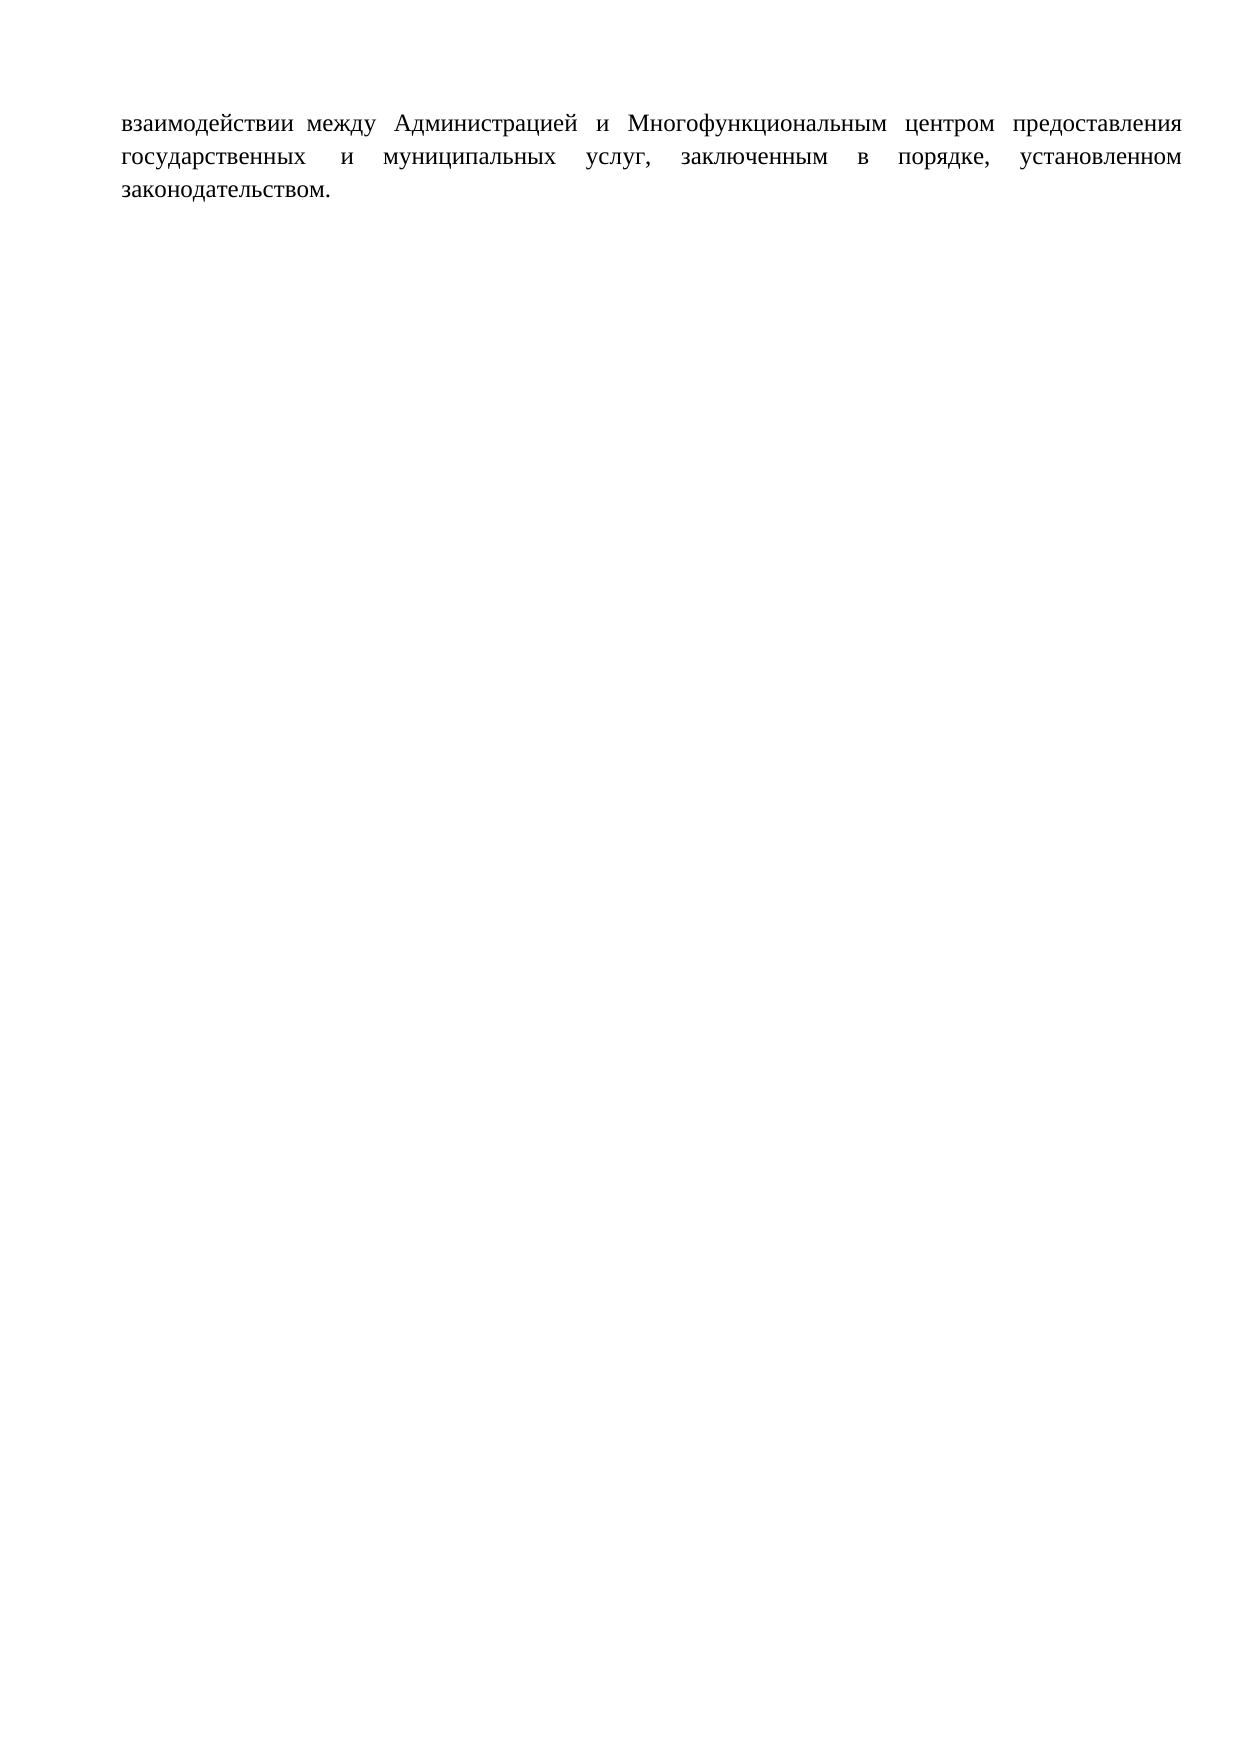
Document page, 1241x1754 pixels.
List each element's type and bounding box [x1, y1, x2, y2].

list [121, 108, 1182, 203]
